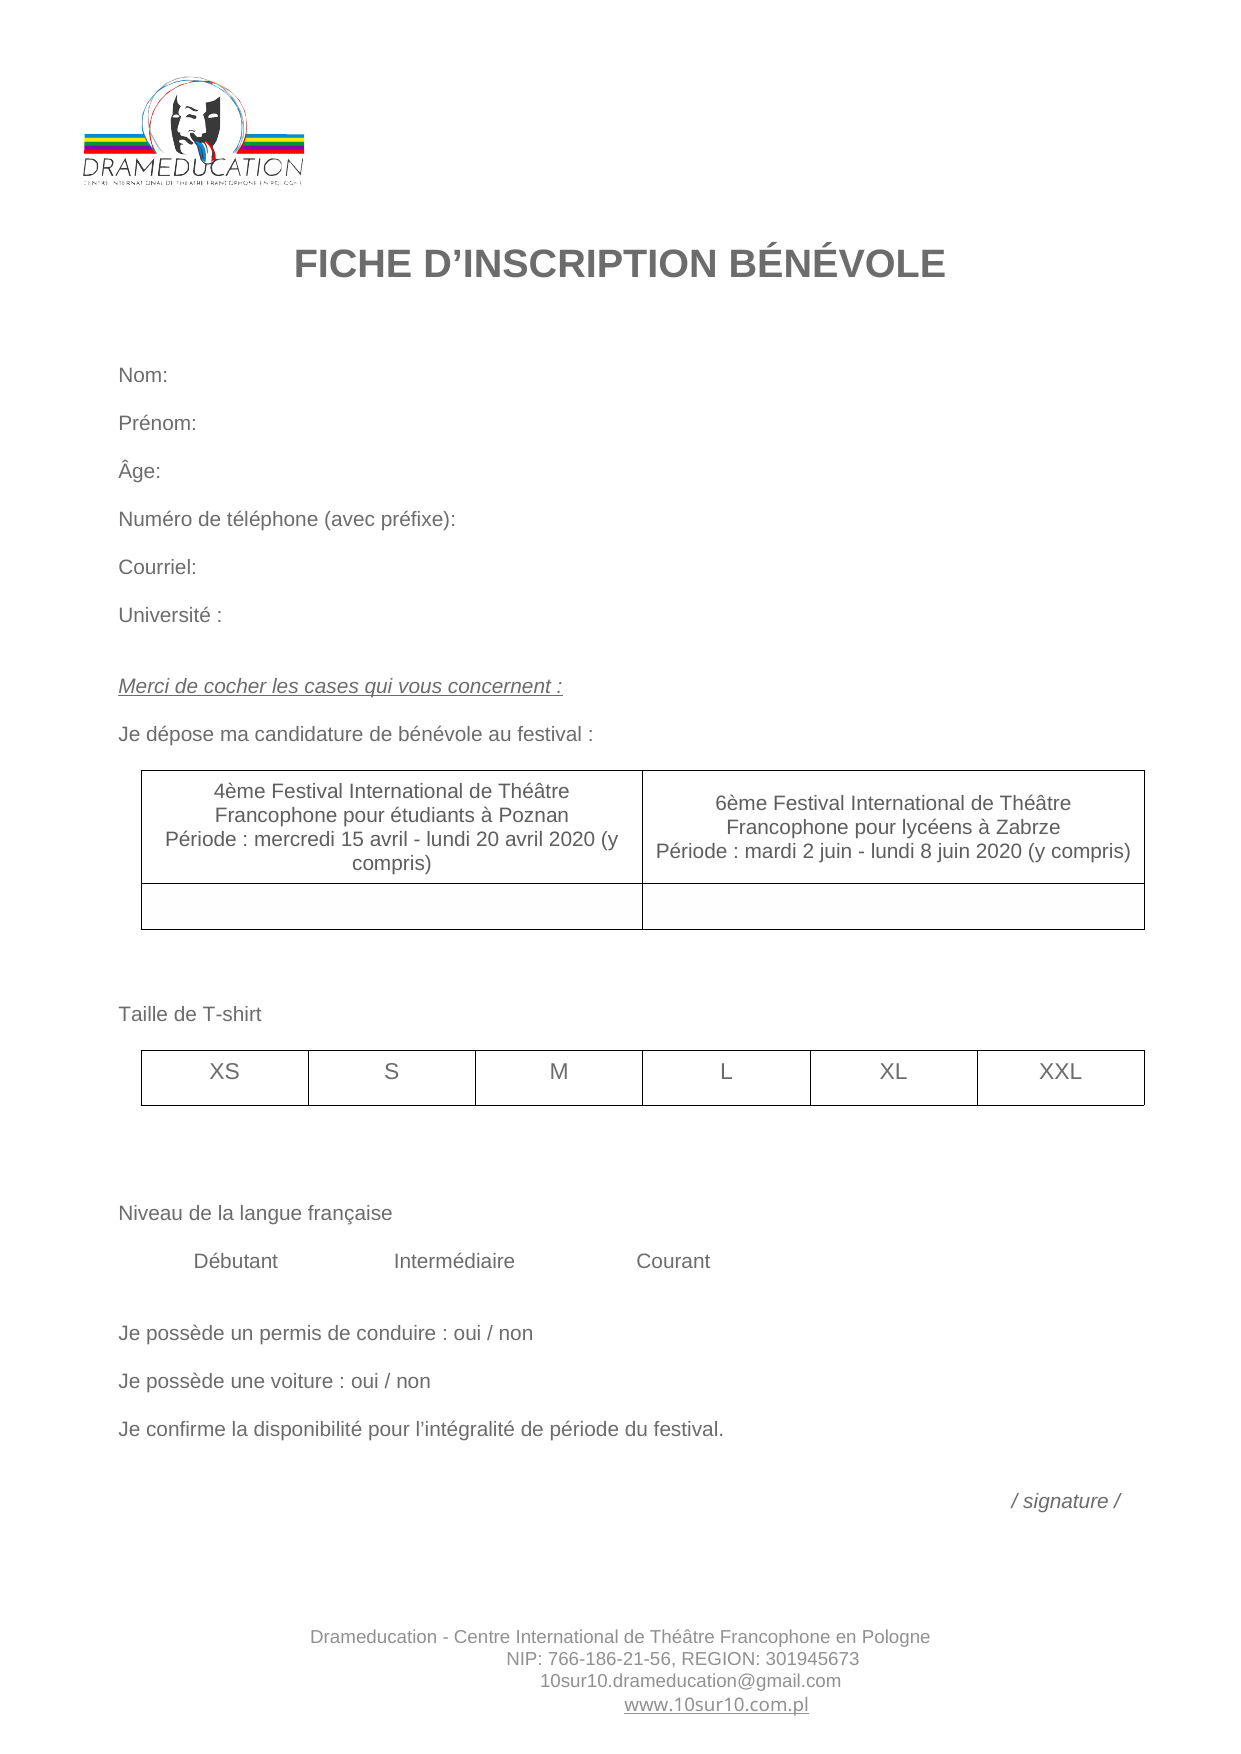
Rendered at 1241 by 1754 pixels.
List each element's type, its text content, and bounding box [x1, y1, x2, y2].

text Je possède une voiture : oui / non [118, 1369, 1122, 1393]
picture [147, 71, 152, 192]
table_cell [643, 884, 1144, 929]
picture [203, 71, 220, 192]
text Niveau de la langue française [118, 1201, 1122, 1225]
text Nom: [118, 363, 1122, 387]
picture [240, 71, 247, 192]
table_header XS [142, 1051, 308, 1105]
table_header XL [811, 1051, 977, 1105]
text Âge: [118, 459, 1122, 483]
table_header S [309, 1051, 475, 1105]
text Courriel: [118, 554, 1122, 578]
table_header 4ème Festival International de Théâtre Francophone pour étudiants à Poznan Période : mercredi 15 avril - lundi 20 avril 2020 (y compris) [142, 771, 642, 883]
text Merci de cocher les cases qui vous concernent : [118, 674, 1122, 698]
text / signature / [118, 1488, 1122, 1512]
text Numéro de téléphone (avec préfixe): [118, 507, 1122, 531]
text Je confirme la disponibilité pour l’intégralité de période du festival. [118, 1417, 1122, 1441]
text Prénom: [118, 411, 1122, 435]
text Université : [118, 602, 1122, 626]
picture [170, 71, 181, 192]
text Taille de T-shirt [118, 1002, 1122, 1026]
text Je possède un permis de conduire : oui / non [118, 1321, 1122, 1345]
text Fiche d’inscription bénévole [118, 241, 1122, 286]
text Débutant Intermédiaire Courant [118, 1249, 1122, 1273]
table_cell [142, 884, 642, 929]
table_header XXL [978, 1051, 1144, 1105]
text Je dépose ma candidature de bénévole au festival : [118, 722, 1122, 746]
table_header 6ème Festival International de Théâtre Francophone pour lycéens à Zabrze Période : mardi 2 juin - lundi 8 juin 2020 (y compris) [643, 771, 1144, 883]
table_header M [476, 1051, 642, 1105]
table_header L [643, 1051, 810, 1105]
